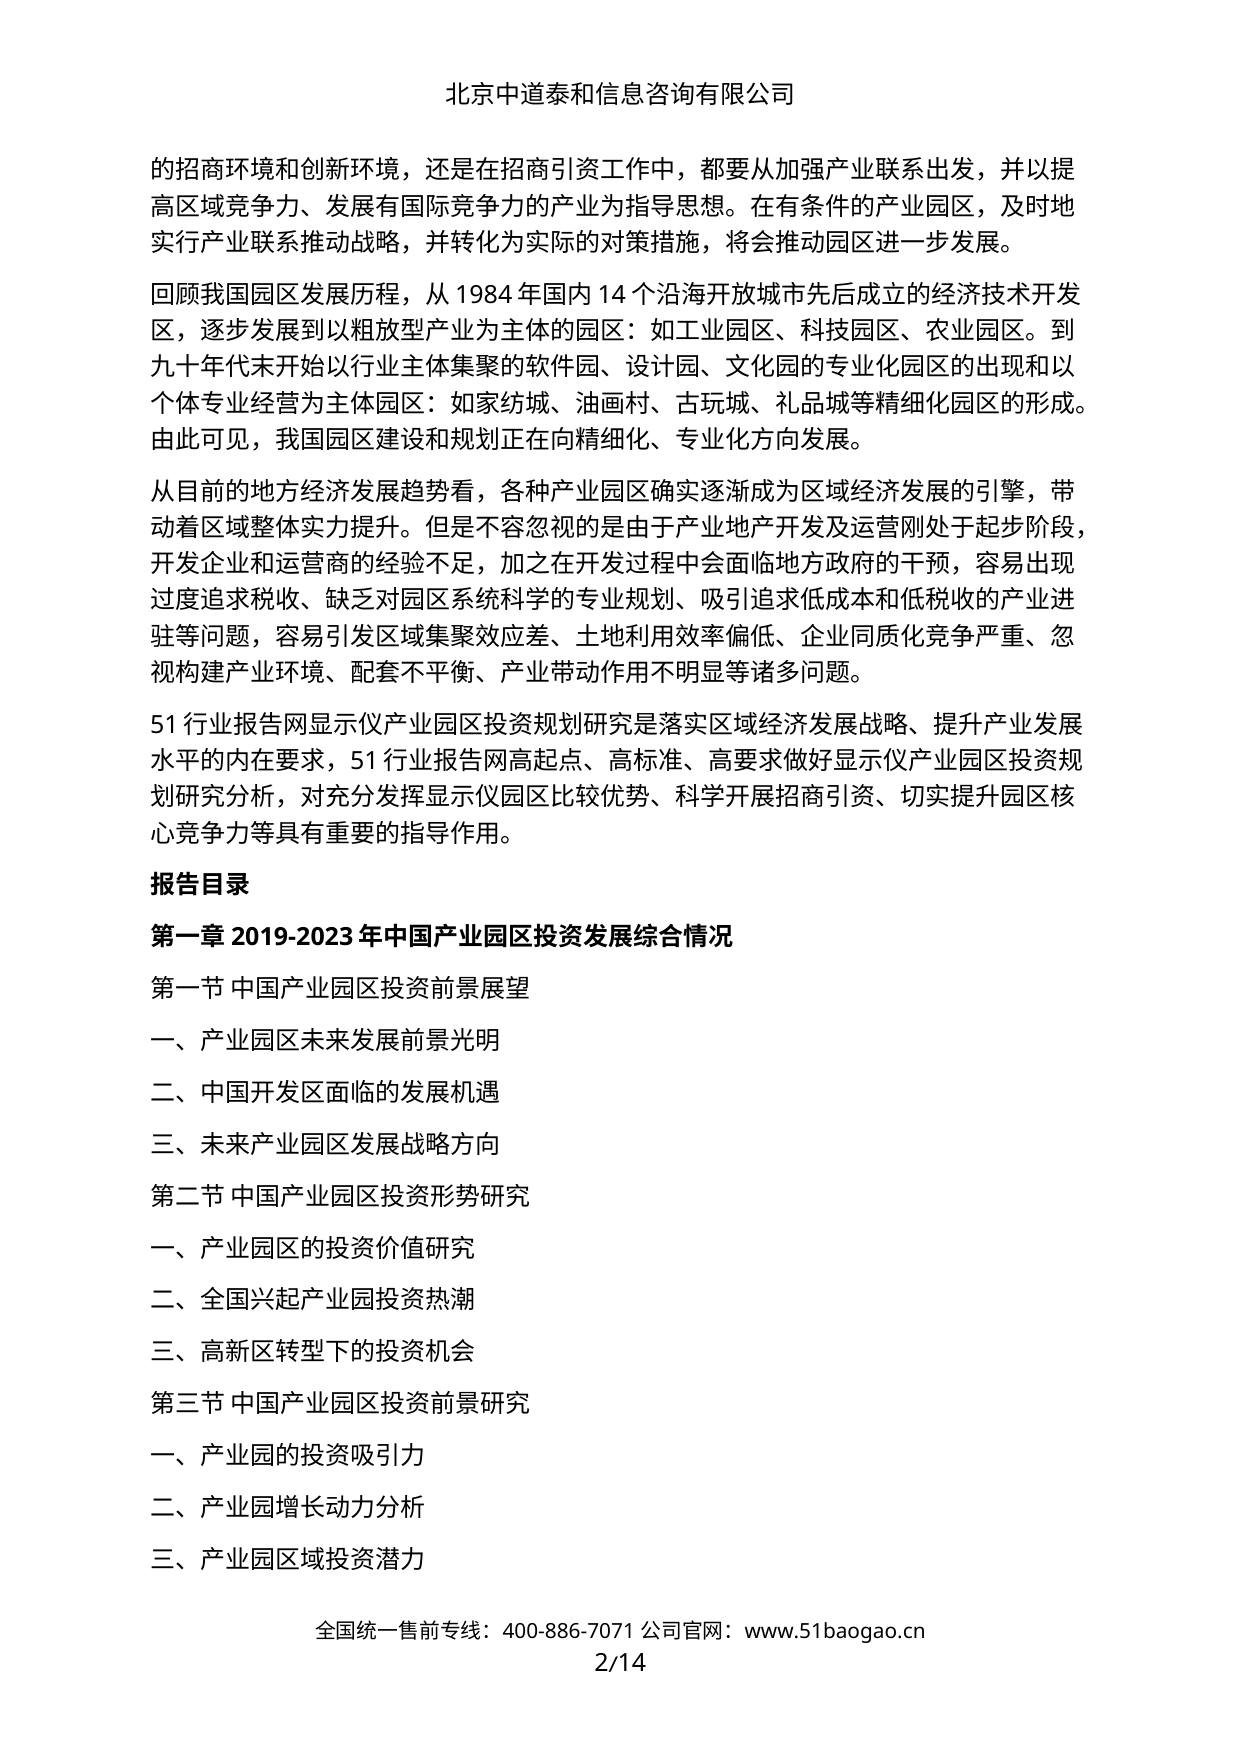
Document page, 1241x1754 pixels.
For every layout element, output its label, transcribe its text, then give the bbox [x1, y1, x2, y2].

text 三、产业园区域投资潜力 [150, 1539, 1090, 1576]
text 二、全国兴起产业园投资热潮 [150, 1280, 1090, 1316]
text 第一节 中国产业园区投资前景展望 [150, 969, 1090, 1005]
text 第一章 2019-2023年中国产业园区投资发展综合情况 [150, 917, 1090, 953]
text 二、中国开发区面临的发展机遇 [150, 1072, 1090, 1109]
text 第三节 中国产业园区投资前景研究 [150, 1384, 1090, 1420]
text 报告目录 [150, 865, 1090, 901]
text 一、产业园区未来发展前景光明 [150, 1021, 1090, 1057]
text 回顾我国园区发展历程，从1984年国内14个沿海开放城市先后成立的经济技术开发区，逐步发展到以粗放型产业为主体的园区：如工业园区、科技园区、农业园区。到九十年代末开始以行业主体集聚的软件园、设计园、文化园的专业化园区的出现和以个体专业经营为主体园区：如家纺城、油画村、古玩城、礼品城等精细化园区的形成。由此可见，我国园区建设和规划正在向精细化、专业化方向发展。 [150, 274, 1090, 456]
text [150, 150, 1090, 259]
text 一、产业园的投资吸引力 [150, 1436, 1090, 1472]
text 一、产业园区的投资价值研究 [150, 1228, 1090, 1264]
text 二、产业园增长动力分析 [150, 1487, 1090, 1524]
text 第二节 中国产业园区投资形势研究 [150, 1176, 1090, 1212]
text 三、高新区转型下的投资机会 [150, 1332, 1090, 1368]
text 三、未来产业园区发展战略方向 [150, 1124, 1090, 1161]
text 从目前的地方经济发展趋势看，各种产业园区确实逐渐成为区域经济发展的引擎，带动着区域整体实力提升。但是不容忽视的是由于产业地产开发及运营刚处于起步阶段，开发企业和运营商的经验不足，加之在开发过程中会面临地方政府的干预，容易出现过度追求税收、缺乏对园区系统科学的专业规划、吸引追求低成本和低税收的产业进驻等问题，容易引发区域集聚效应差、土地利用效率偏低、企业同质化竞争严重、忽视构建产业环境、配套不平衡、产业带动作用不明显等诸多问题。 [150, 471, 1090, 689]
text 51行业报告网显示仪产业园区投资规划研究是落实区域经济发展战略、提升产业发展水平的内在要求，51行业报告网高起点、高标准、高要求做好显示仪产业园区投资规划研究分析，对充分发挥显示仪园区比较优势、科学开展招商引资、切实提升园区核心竞争力等具有重要的指导作用。 [150, 704, 1090, 849]
